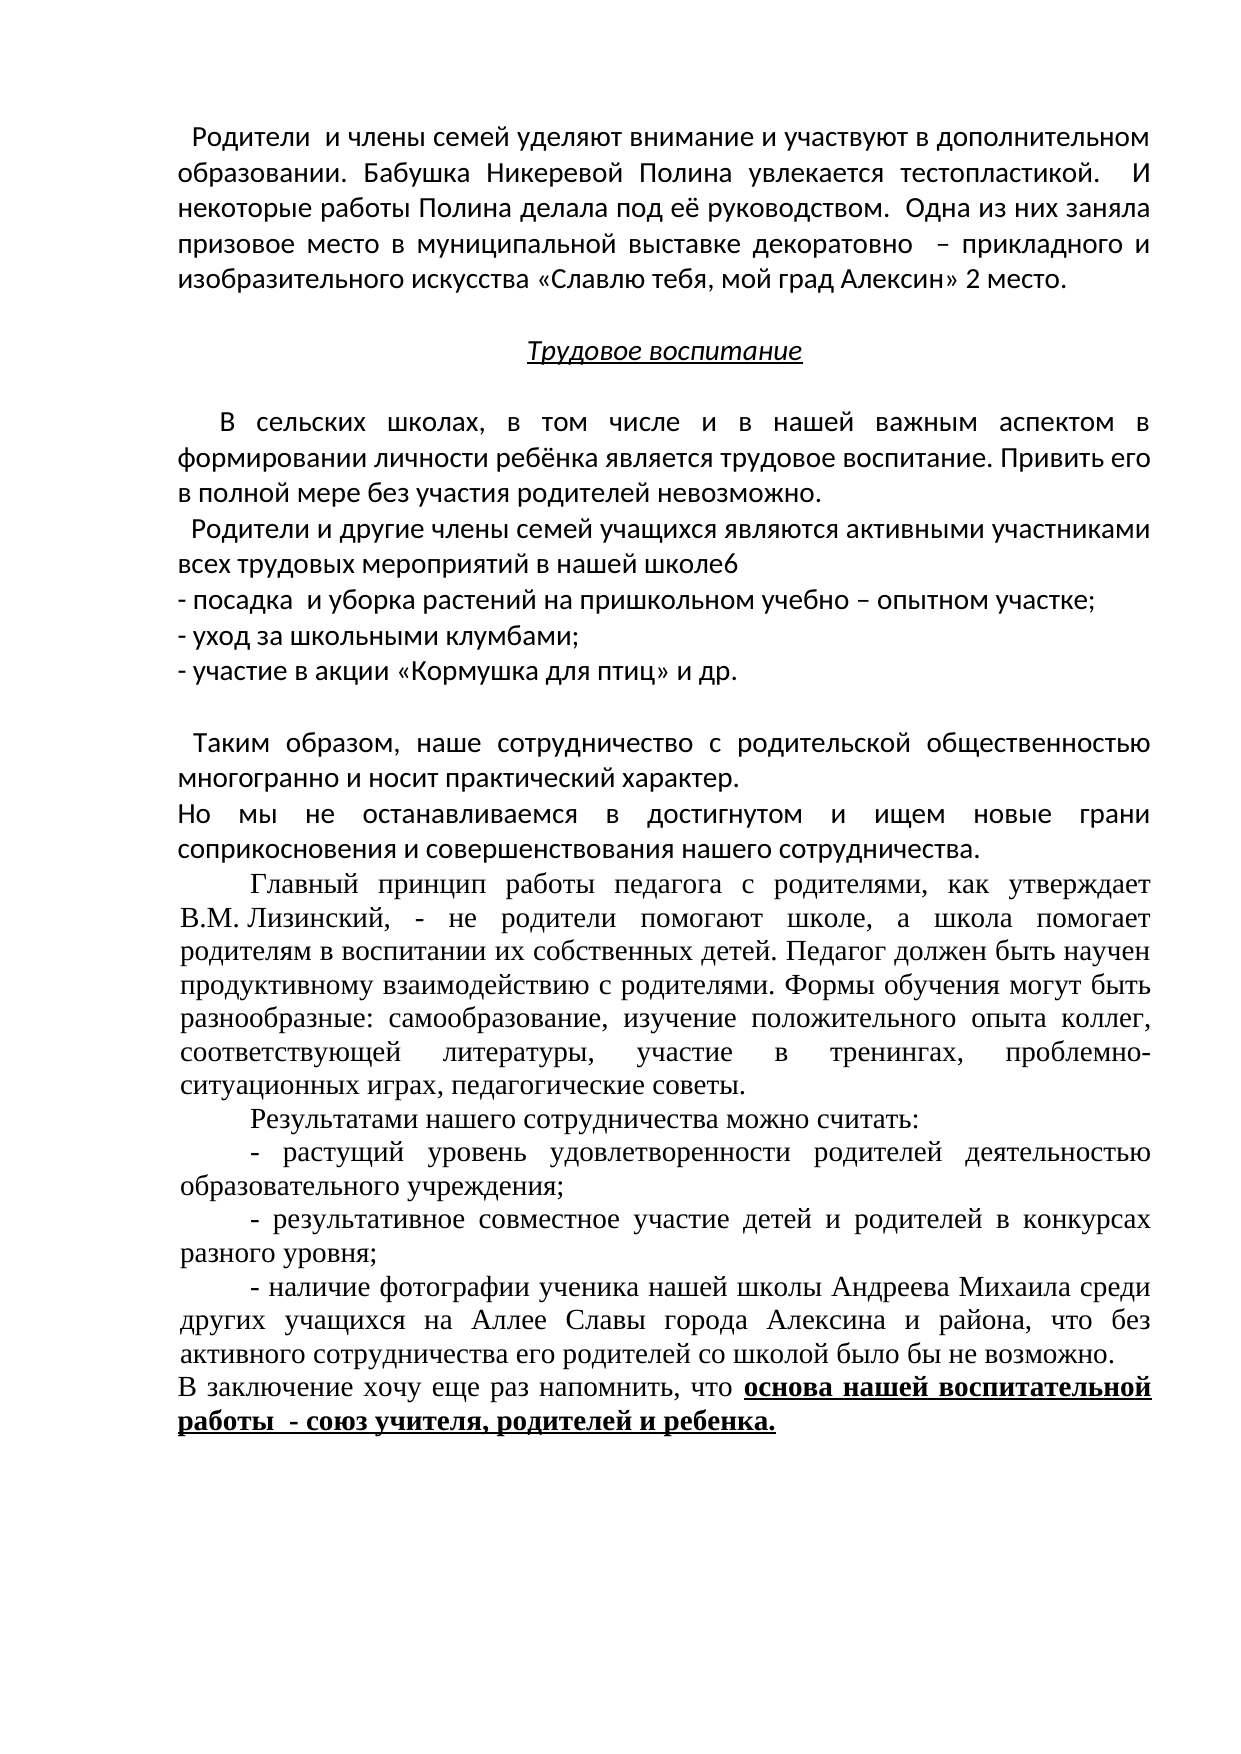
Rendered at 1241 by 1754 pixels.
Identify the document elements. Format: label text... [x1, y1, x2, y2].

text В сельских школах, в том числе и в нашей важным аспектом в формировании личности ребёнка является трудовое воспитание. Привить его в полной мере без участия родителей невозможно. [177, 403, 1152, 510]
text - наличие фотографии ученика нашей школы Андреева Михаила среди других учащихся на Аллее Славы города Алексина и района, что без активного сотрудничества его родителей со школой было бы не возможно. [180, 1269, 1152, 1369]
text Родители и другие члены семей учащихся являются активными участниками всех трудовых мероприятий в нашей школе6 [177, 510, 1152, 581]
text Результатами нашего сотрудничества можно считать: [180, 1101, 1152, 1134]
text - посадка и уборка растений на пришкольном учебно – опытном участке; [177, 581, 1152, 617]
text Главный принцип работы педагога с родителями, как утверждает В.М. Лизинский, - не родители помогают школе, а школа помогает родителям в воспитании их собственных детей. Педагог должен быть научен продуктивному взаимодействию с родителями. Формы обучения могут быть разнообразные: самообразование, изучение положительного опыта коллег, соответствующей литературы, участие в тренингах, проблемно-ситуационных играх, педагогические советы. [180, 866, 1152, 1101]
text Трудовое воспитание [177, 332, 1152, 367]
text Таким образом, наше сотрудничество с родительской общественностью многогранно и носит практический характер. [177, 724, 1152, 795]
text Родители и члены семей уделяют внимание и участвуют в дополнительном образовании. Бабушка Никеревой Полина увлекается тестопластикой. И некоторые работы Полина делала под её руководством. Одна из них заняла призовое место в муниципальной выставке декоратовно – прикладного и изобразительного искусства «Славлю тебя, мой град Алексин» 2 место. [177, 118, 1152, 296]
text Но мы не останавливаемся в достигнутом и ищем новые грани соприкосновения и совершенствования нашего сотрудничества. [177, 795, 1152, 866]
text - уход за школьными клумбами; [177, 617, 1152, 652]
text В заключение хочу еще раз напомнить, что основа нашей воспитательной работы - союз учителя, родителей и ребенка. [177, 1369, 1152, 1436]
text - растущий уровень удовлетворенности родителей деятельностью образовательного учреждения; [180, 1134, 1152, 1202]
text - результативное совместное участие детей и родителей в конкурсах разного уровня; [180, 1202, 1152, 1269]
text - участие в акции «Кормушка для птиц» и др. [177, 652, 1152, 688]
